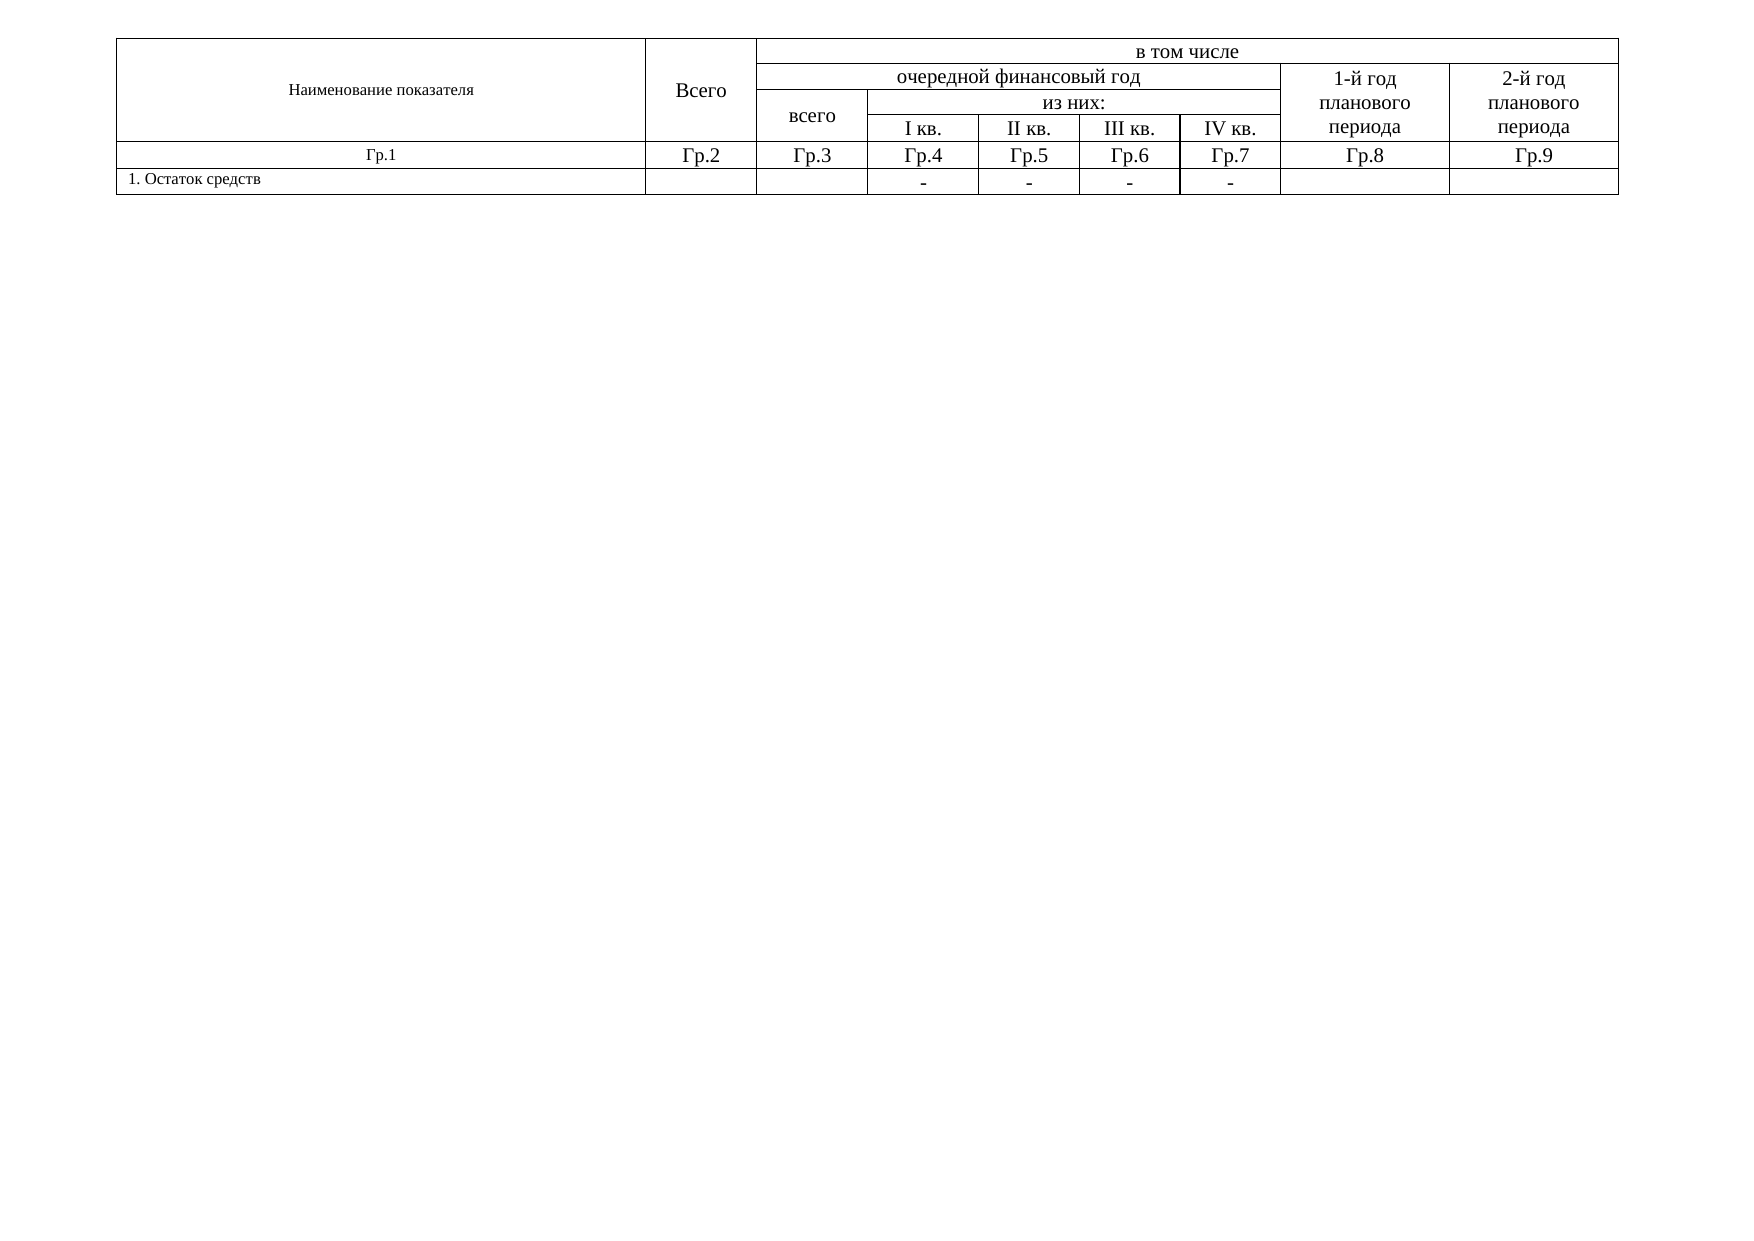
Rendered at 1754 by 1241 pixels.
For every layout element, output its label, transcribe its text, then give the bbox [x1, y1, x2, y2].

table_cell из них: [868, 90, 1280, 114]
table_header Всего [646, 39, 756, 141]
table_header Наименование показателя [117, 39, 645, 141]
table_cell - [868, 169, 978, 194]
table_cell [646, 169, 756, 194]
table_cell I кв. [868, 115, 978, 141]
table_cell Гр.4 [868, 142, 978, 167]
table_cell Гр.3 [757, 142, 867, 167]
table_cell - [1080, 169, 1179, 194]
table_cell - [1181, 169, 1280, 194]
table_cell III кв. [1080, 115, 1179, 141]
table_cell всего [757, 90, 867, 141]
table_cell Гр.9 [1450, 142, 1618, 167]
table_cell очередной финансовый год [757, 64, 1280, 89]
table_cell Гр.8 [1281, 142, 1449, 167]
table_cell [1281, 169, 1449, 194]
table_cell Гр.6 [1080, 142, 1179, 167]
table_cell Гр.5 [979, 142, 1079, 167]
table_cell 1. Остаток средств [117, 169, 645, 194]
table_cell - [979, 169, 1079, 194]
table_cell Гр.1 [117, 142, 645, 167]
table_cell Гр.7 [1181, 142, 1280, 167]
table_cell [1450, 169, 1618, 194]
table_cell 2-й год планового периода [1450, 64, 1618, 141]
table_header в том числе [757, 39, 1618, 63]
table_cell [757, 169, 867, 194]
table_cell Гр.2 [646, 142, 756, 167]
table_cell 1-й год планового периода [1281, 64, 1449, 141]
table_cell II кв. [979, 115, 1079, 141]
table_cell IV кв. [1181, 115, 1280, 141]
